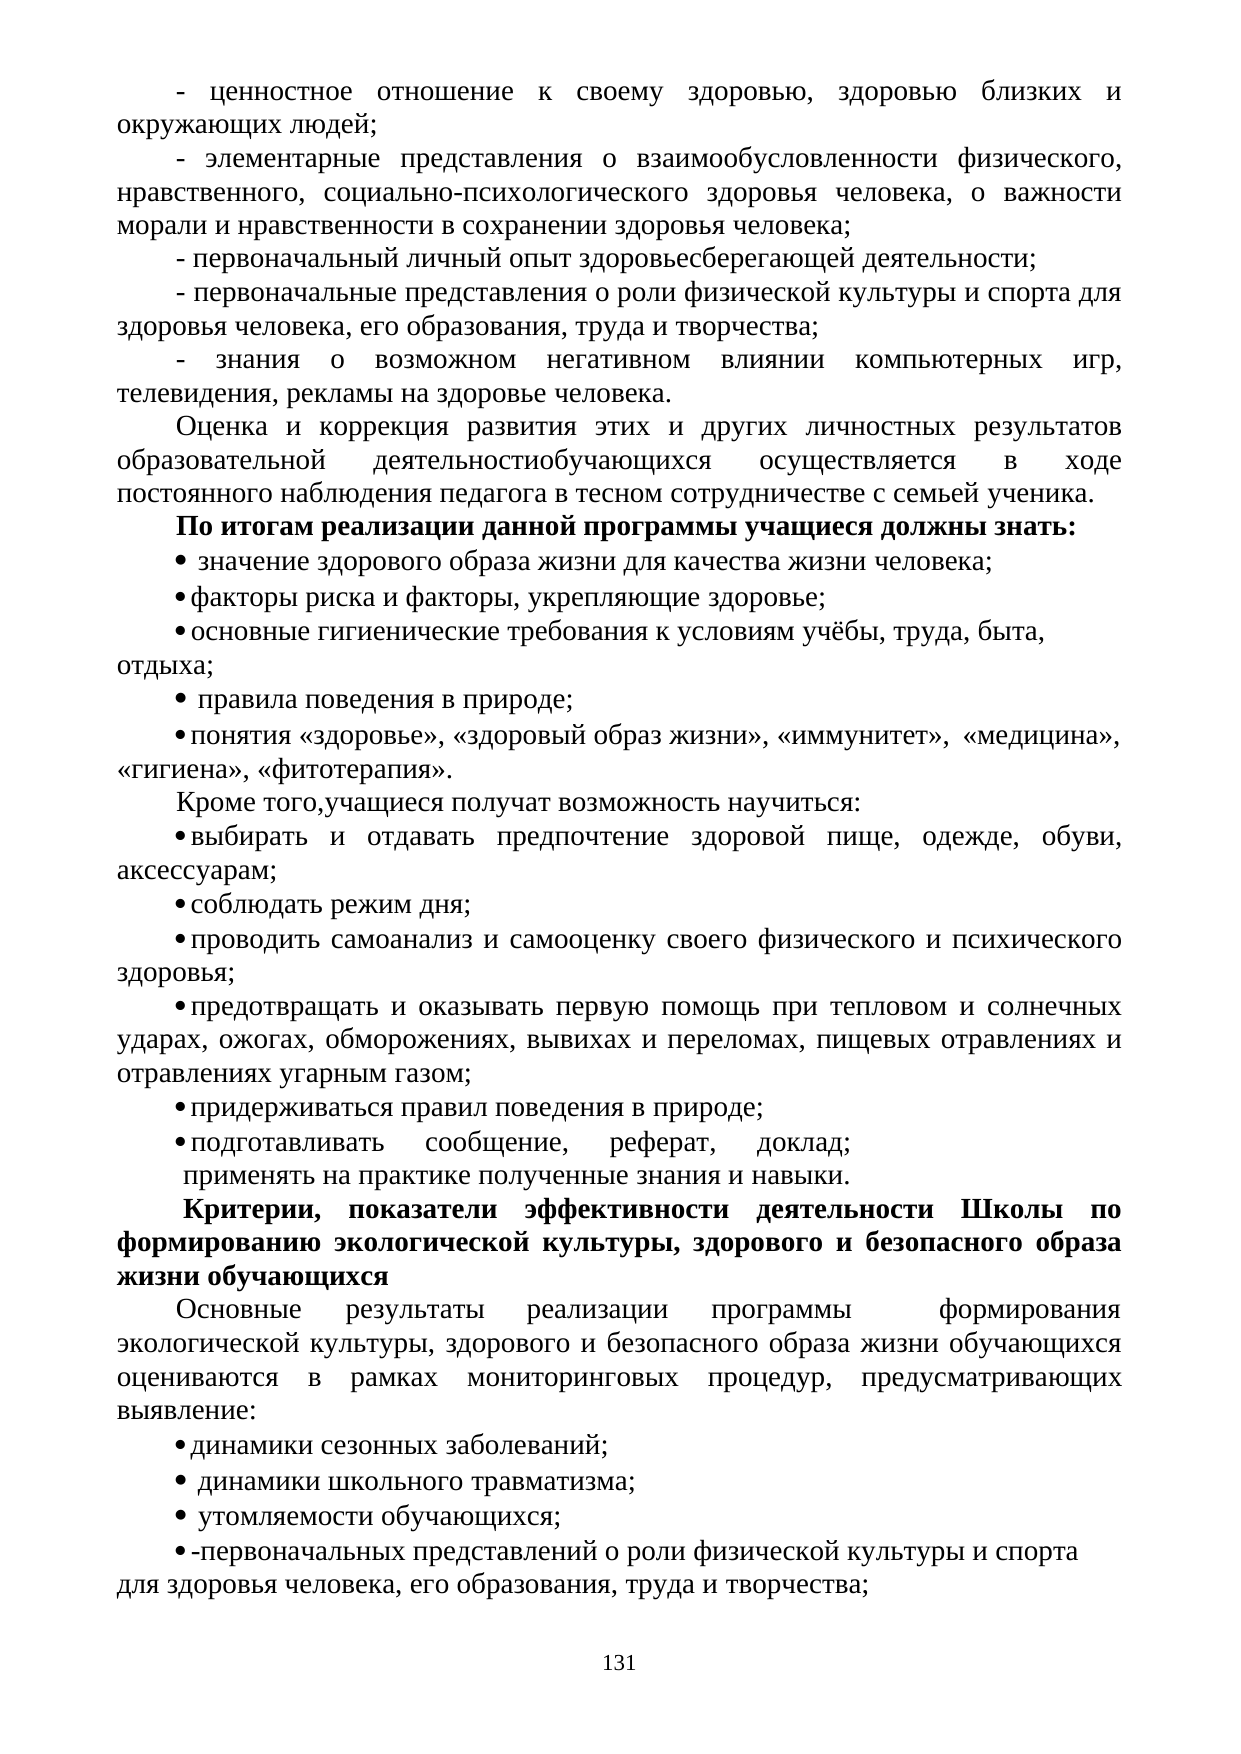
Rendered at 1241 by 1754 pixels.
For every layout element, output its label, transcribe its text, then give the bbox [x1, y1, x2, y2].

subtitle Критерии, показатели эффективности деятельности Школы по формированию экологической культуры, здорового и безопасного образа жизни обучающихся [117, 1191, 1122, 1292]
list выбирать и отдавать предпочтение здоровой пище, одежде, обуви, аксессуарам; [117, 818, 1123, 885]
list элементарные представления о взаимообусловленности физического, нравственного, социально-психологического здоровья человека, о важности морали и нравственности в сохранении здоровья человека; [117, 140, 1123, 241]
list факторы риска и факторы, укрепляющие здоровье; [176, 578, 1240, 613]
subtitle По итогам реализации данной программы учащиеся должны знать: [176, 509, 1240, 542]
text Кроме того,учащиеся получат возможность научиться: [176, 785, 1240, 818]
list значение здорового образа жизни для качества жизни человека; [176, 542, 1240, 578]
text Оценка и коррекция развития этих и других личностных результатов образовательной деятельностиобучающихся осуществляется в ходе постоянного наблюдения педагога в тесном сотрудничестве с семьей ученика. [117, 408, 1123, 509]
list утомляемости обучающихся; [176, 1497, 1240, 1533]
list предотвращать и оказывать первую помощь при тепловом и солнечных ударах, ожогах, обморожениях, вывихах и переломах, пищевых отравлениях и отравлениях угарным газом; [117, 988, 1123, 1088]
list подготавливать сообщение, реферат, доклад; применять на практике полученные знания и навыки. [176, 1124, 851, 1191]
list понятия «здоровье», «здоровый образ жизни», «иммунитет», «медицина», [176, 716, 1240, 751]
list первоначальные представления о роли физической культуры и спорта для здоровья человека, его образования, труда и творчества; [117, 274, 1123, 341]
list динамики сезонных заболеваний; [176, 1426, 1240, 1461]
list проводить самоанализ и самооценку своего физического и психического здоровья; [117, 921, 1123, 988]
list первоначальный личный опыт здоровьесберегающей деятельности; [176, 241, 1240, 274]
list ценностное отношение к своему здоровью, здоровью близких и окружающих людей; [117, 73, 1122, 140]
list правила поведения в природе; [176, 680, 1240, 716]
list придерживаться правил поведения в природе; [176, 1088, 1240, 1124]
text Основные результаты реализации программы формирования экологической культуры, здорового и безопасного образа жизни обучающихся оцениваются в рамках мониторинговых процедур, предусматривающих выявление: [117, 1292, 1123, 1426]
list динамики школьного травматизма; [176, 1461, 1240, 1497]
list основные гигиенические требования к условиям учёбы, труда, быта, отдыха; [117, 613, 1123, 680]
list соблюдать режим дня; [176, 885, 1240, 921]
text «гигиена», «фитотерапия». [117, 751, 1240, 785]
list -первоначальных представлений о роли физической культуры и спорта для здоровья человека, его образования, труда и творчества; [117, 1533, 1123, 1600]
list знания о возможном негативном влиянии компьютерных игр, телевидения, рекламы на здоровье человека. [117, 341, 1123, 408]
